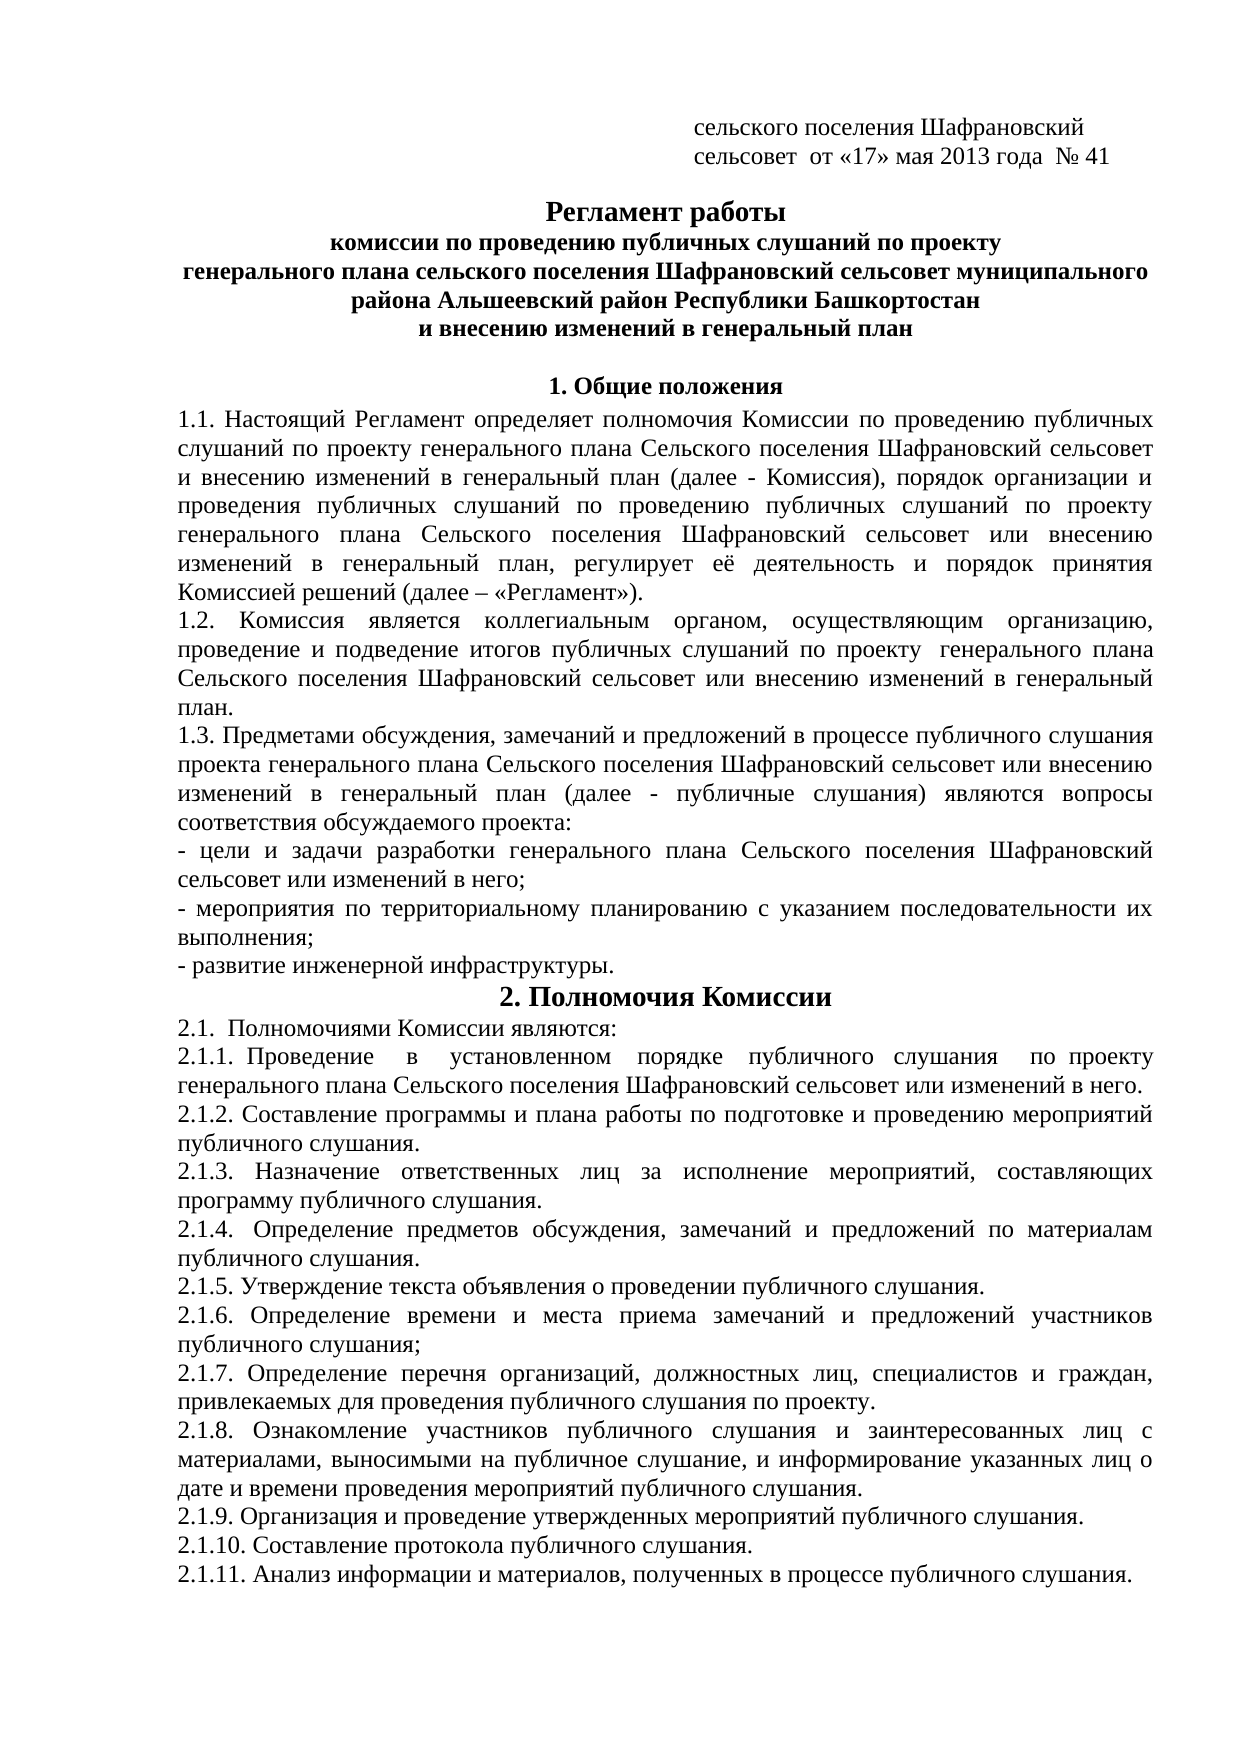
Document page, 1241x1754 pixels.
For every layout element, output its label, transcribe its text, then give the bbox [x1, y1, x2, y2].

text - цели и задачи разработки генерального плана Сельского поселения Шафрановский сельсовет или изменений в него; [177, 835, 1154, 893]
text и внесению изменений в генеральный план [177, 313, 1154, 342]
text 1.2. Комиссия является коллегиальным органом, осуществляющим организацию, проведение и подведение итогов публичных слушаний по проекту генерального плана Сельского поселения Шафрановский сельсовет или внесению изменений в генеральный план. [177, 605, 1154, 720]
text 2.1.4. Определение предметов обсуждения, замечаний и предложений по материалам публичного слушания. [177, 1214, 1154, 1271]
text 2.1.9. Организация и проведение утвержденных мероприятий публичного слушания. [177, 1501, 1154, 1530]
text 2.1. Полномочиями Комиссии являются: [177, 1013, 1154, 1041]
text 2.1.2. Составление программы и плана работы по подготовке и проведению мероприятий публичного слушания. [177, 1099, 1154, 1156]
text 1.1. Настоящий Регламент определяет полномочия Комиссии по проведению публичных слушаний по проекту генерального плана Сельского поселения Шафрановский сельсовет и внесению изменений в генеральный план (далее - Комиссия), порядок организации и проведения публичных слушаний по проведению публичных слушаний по проекту генерального плана Сельского поселения Шафрановский сельсовет или внесению изменений в генеральный план, регулирует её деятельность и порядок принятия Комиссией решений (далее – «Регламент»). [177, 404, 1154, 605]
text сельского поселения Шафрановский сельсовет от «17» мая 2013 года № 41 [693, 112, 1154, 170]
text 2.1.3. Назначение ответственных лиц за исполнение мероприятий, составляющих программу публичного слушания. [177, 1156, 1154, 1214]
text 2.1.1. Проведение в установленном порядке публичного слушания по проекту генерального плана Сельского поселения Шафрановский сельсовет или изменений в него. [177, 1041, 1154, 1099]
text Регламент работы [177, 194, 1154, 227]
text 2.1.7. Определение перечня организаций, должностных лиц, специалистов и граждан, привлекаемых для проведения публичного слушания по проекту. [177, 1358, 1154, 1415]
text 2.1.10. Составление протокола публичного слушания. [177, 1530, 1154, 1559]
text - мероприятия по территориальному планированию с указанием последовательности их выполнения; [177, 893, 1154, 950]
text - развитие инженерной инфраструктуры. [177, 950, 1154, 979]
text 1. Общие положения [177, 371, 1154, 400]
text 2.1.5. Утверждение текста объявления о проведении публичного слушания. [177, 1271, 1154, 1300]
text 2.1.6. Определение времени и места приема замечаний и предложений участников публичного слушания; [177, 1300, 1154, 1358]
text 2.1.11. Анализ информации и материалов, полученных в процессе публичного слушания. [177, 1559, 1154, 1588]
text комиссии по проведению публичных слушаний по проекту [177, 227, 1154, 256]
text 1.3. Предметами обсуждения, замечаний и предложений в процессе публичного слушания проекта генерального плана Сельского поселения Шафрановский сельсовет или внесению изменений в генеральный план (далее - публичные слушания) являются вопросы соответствия обсуждаемого проекта: [177, 720, 1154, 835]
text генерального плана сельского поселения Шафрановский сельсовет муниципального [177, 256, 1154, 285]
text 2. Полномочия Комиссии [177, 979, 1154, 1013]
text района Альшеевский район Республики Башкортостан [177, 285, 1154, 313]
text 2.1.8. Ознакомление участников публичного слушания и заинтересованных лиц с материалами, выносимыми на публичное слушание, и информирование указанных лиц о дате и времени проведения мероприятий публичного слушания. [177, 1415, 1154, 1501]
